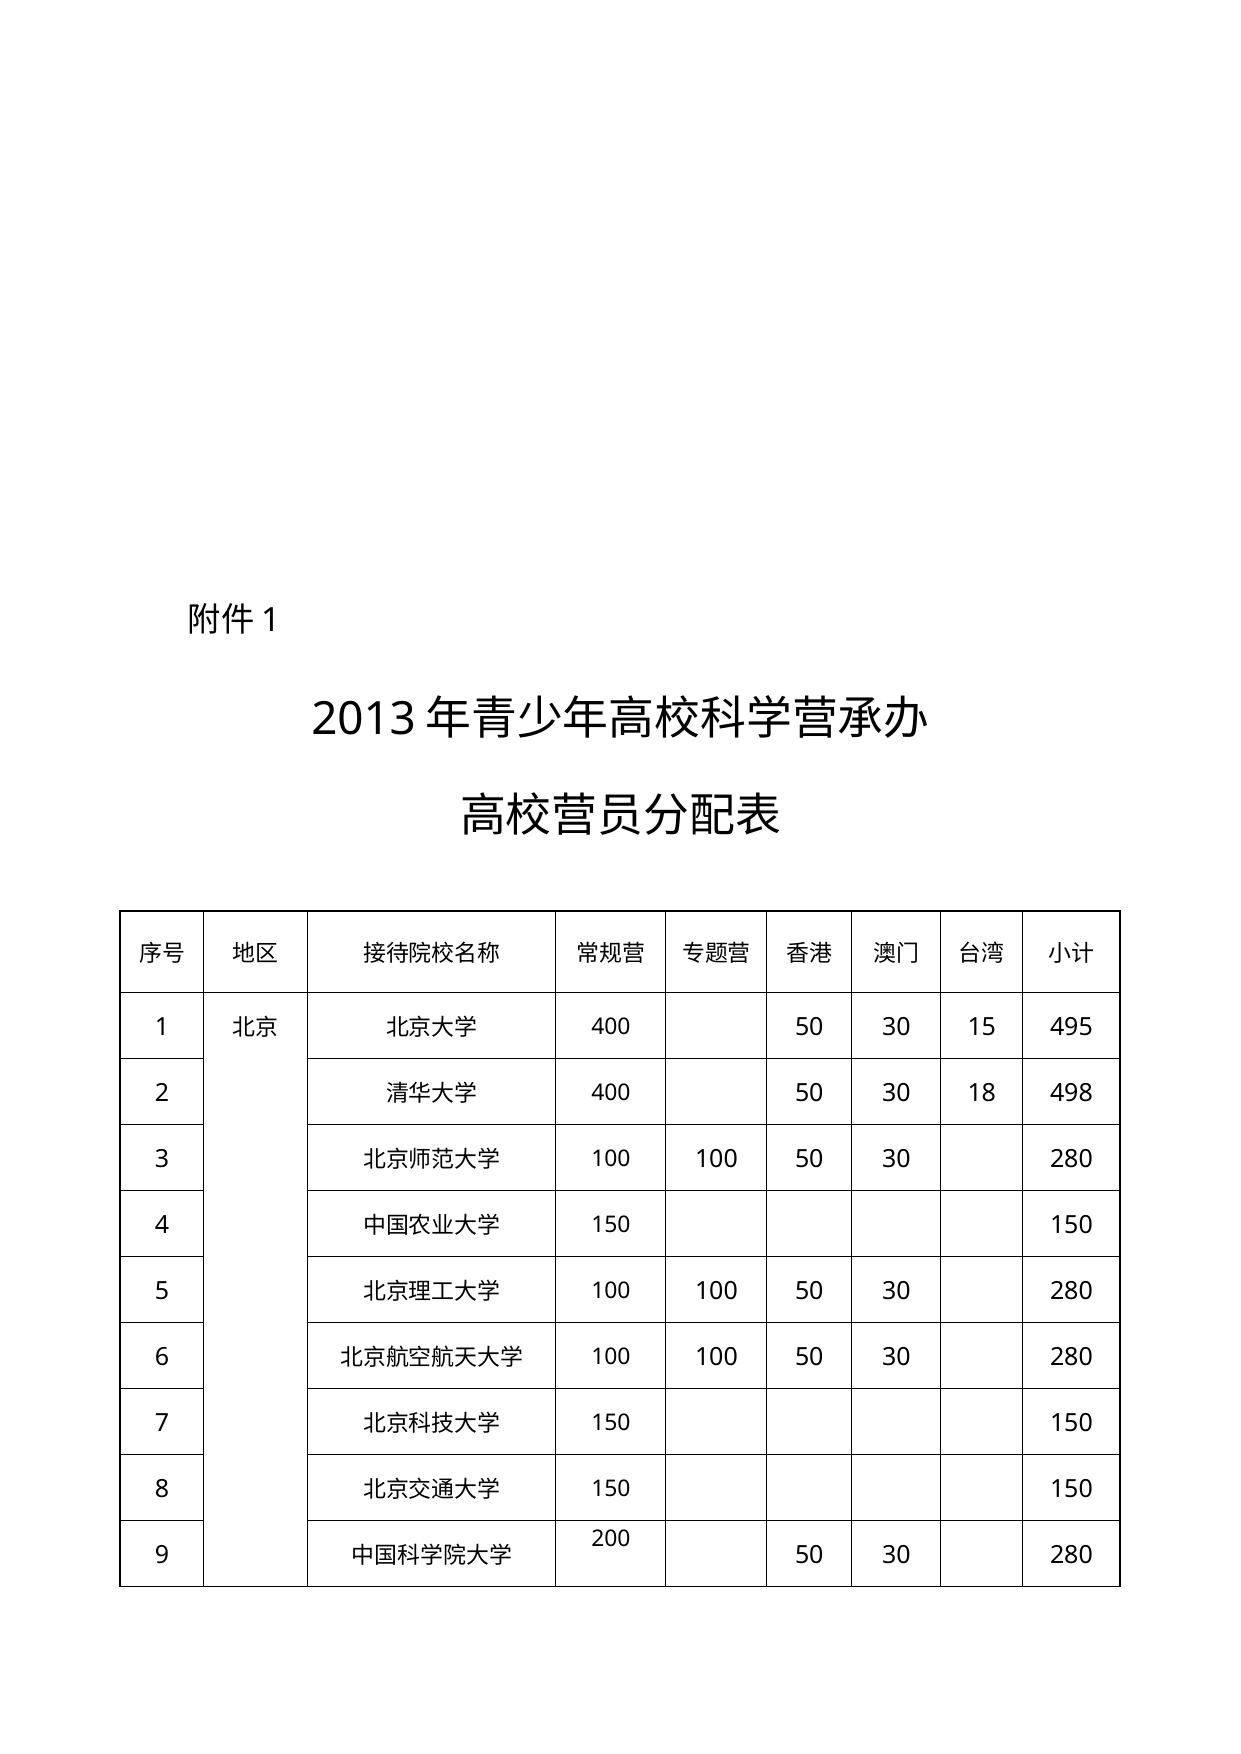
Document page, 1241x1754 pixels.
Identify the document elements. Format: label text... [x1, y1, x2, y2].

table_cell 150 [1023, 1389, 1119, 1454]
table_cell 30 [852, 1125, 940, 1190]
table_cell 北京交通大学 [308, 1455, 555, 1520]
table_cell 中国科学院大学 [308, 1521, 555, 1586]
table_cell 50 [767, 1125, 851, 1190]
table_cell [852, 1455, 940, 1520]
table_header 常规营 [556, 912, 665, 992]
table_cell 200 [556, 1521, 665, 1586]
table_cell 150 [556, 1455, 665, 1520]
table_header 小计 [1023, 912, 1119, 992]
table_cell 280 [1023, 1323, 1119, 1388]
table_cell 8 [121, 1455, 203, 1520]
table_cell 50 [767, 1521, 851, 1586]
table_cell 100 [666, 1125, 766, 1190]
table_header 台湾 [941, 912, 1022, 992]
table_cell [666, 1455, 766, 1520]
table_cell [767, 1455, 851, 1520]
table_cell 9 [121, 1521, 203, 1586]
table_cell [941, 1455, 1022, 1520]
table_cell [941, 1389, 1022, 1454]
table_cell [767, 1389, 851, 1454]
table_cell 150 [556, 1191, 665, 1256]
table_cell 280 [1023, 1125, 1119, 1190]
table_cell 495 [1023, 993, 1119, 1058]
table_header 澳门 [852, 912, 940, 992]
table_cell 1 [121, 993, 203, 1058]
table_cell 100 [556, 1257, 665, 1322]
table_cell 150 [556, 1389, 665, 1454]
table_cell 50 [767, 1323, 851, 1388]
table_cell [941, 1521, 1022, 1586]
table_cell 北京大学 [308, 993, 555, 1058]
table_cell 100 [556, 1323, 665, 1388]
table_header 地区 [204, 912, 307, 992]
table_header 香港 [767, 912, 851, 992]
table_cell 30 [852, 1257, 940, 1322]
table_cell [666, 1191, 766, 1256]
table_cell 400 [556, 993, 665, 1058]
table_cell 15 [941, 993, 1022, 1058]
table_cell 280 [1023, 1521, 1119, 1586]
table_header 专题营 [666, 912, 766, 992]
table_cell [666, 1389, 766, 1454]
table_cell 100 [666, 1257, 766, 1322]
table_cell [852, 1389, 940, 1454]
table_cell 280 [1023, 1257, 1119, 1322]
table_cell 30 [852, 993, 940, 1058]
table_cell 50 [767, 1059, 851, 1124]
table_cell [941, 1323, 1022, 1388]
table_cell 北京 [204, 993, 307, 1586]
table_cell 4 [121, 1191, 203, 1256]
table_cell 150 [1023, 1191, 1119, 1256]
table_cell 50 [767, 1257, 851, 1322]
table_header 序号 [121, 912, 203, 992]
table_cell 30 [852, 1521, 940, 1586]
text 附件1 [187, 584, 1053, 649]
table_cell 30 [852, 1323, 940, 1388]
table_cell [941, 1191, 1022, 1256]
table_cell 清华大学 [308, 1059, 555, 1124]
table_cell 498 [1023, 1059, 1119, 1124]
table_cell 北京航空航天大学 [308, 1323, 555, 1388]
table_cell 100 [556, 1125, 665, 1190]
table_cell [666, 1059, 766, 1124]
table_cell 400 [556, 1059, 665, 1124]
table_cell 100 [666, 1323, 766, 1388]
table_cell [852, 1191, 940, 1256]
table_cell 6 [121, 1323, 203, 1388]
text 2013年青少年高校科学营承办 高校营员分配表 [187, 666, 1053, 861]
table_cell 18 [941, 1059, 1022, 1124]
table_cell 3 [121, 1125, 203, 1190]
table_cell 30 [852, 1059, 940, 1124]
table_cell [941, 1125, 1022, 1190]
table_cell 7 [121, 1389, 203, 1454]
table_cell 北京理工大学 [308, 1257, 555, 1322]
table_cell [941, 1257, 1022, 1322]
table_cell 中国农业大学 [308, 1191, 555, 1256]
table_cell [767, 1191, 851, 1256]
table_cell [666, 993, 766, 1058]
table_cell 北京师范大学 [308, 1125, 555, 1190]
table_cell 2 [121, 1059, 203, 1124]
table_cell 50 [767, 993, 851, 1058]
table_header 接待院校名称 [308, 912, 555, 992]
table_cell 5 [121, 1257, 203, 1322]
table_cell 150 [1023, 1455, 1119, 1520]
table_cell [666, 1521, 766, 1586]
table_cell 北京科技大学 [308, 1389, 555, 1454]
